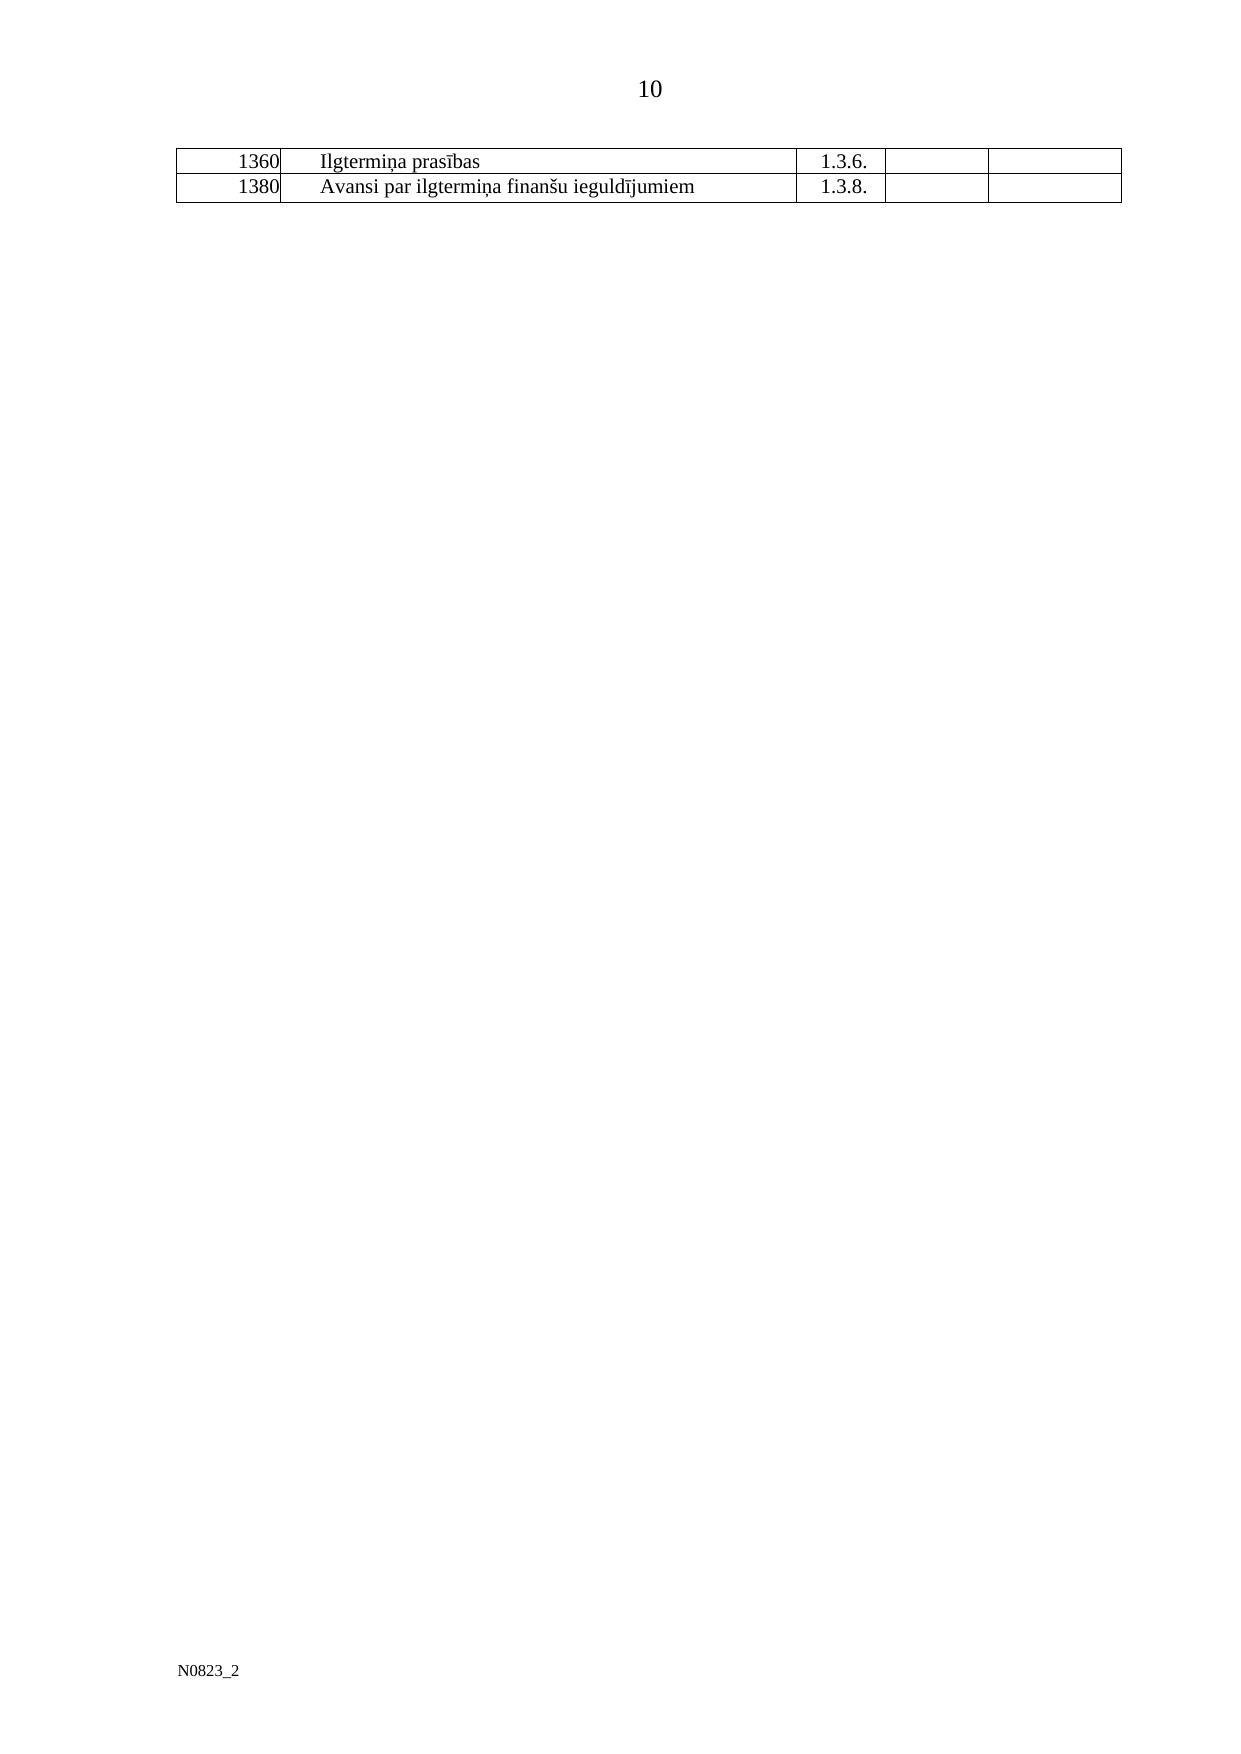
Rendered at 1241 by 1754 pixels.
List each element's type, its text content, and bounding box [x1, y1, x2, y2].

table_cell Avansi par ilgtermiņa finanšu ieguldījumiem [281, 174, 796, 202]
table_cell [886, 174, 988, 202]
table_cell 1.3.6. [797, 149, 885, 173]
table_cell 1380 [177, 174, 280, 202]
table_cell Ilgtermiņa prasības [281, 149, 796, 173]
table_cell [886, 149, 988, 173]
table_cell 1360 [177, 149, 280, 173]
table_cell [989, 174, 1121, 202]
table_cell 1.3.8. [797, 174, 885, 202]
table_cell [989, 149, 1121, 173]
